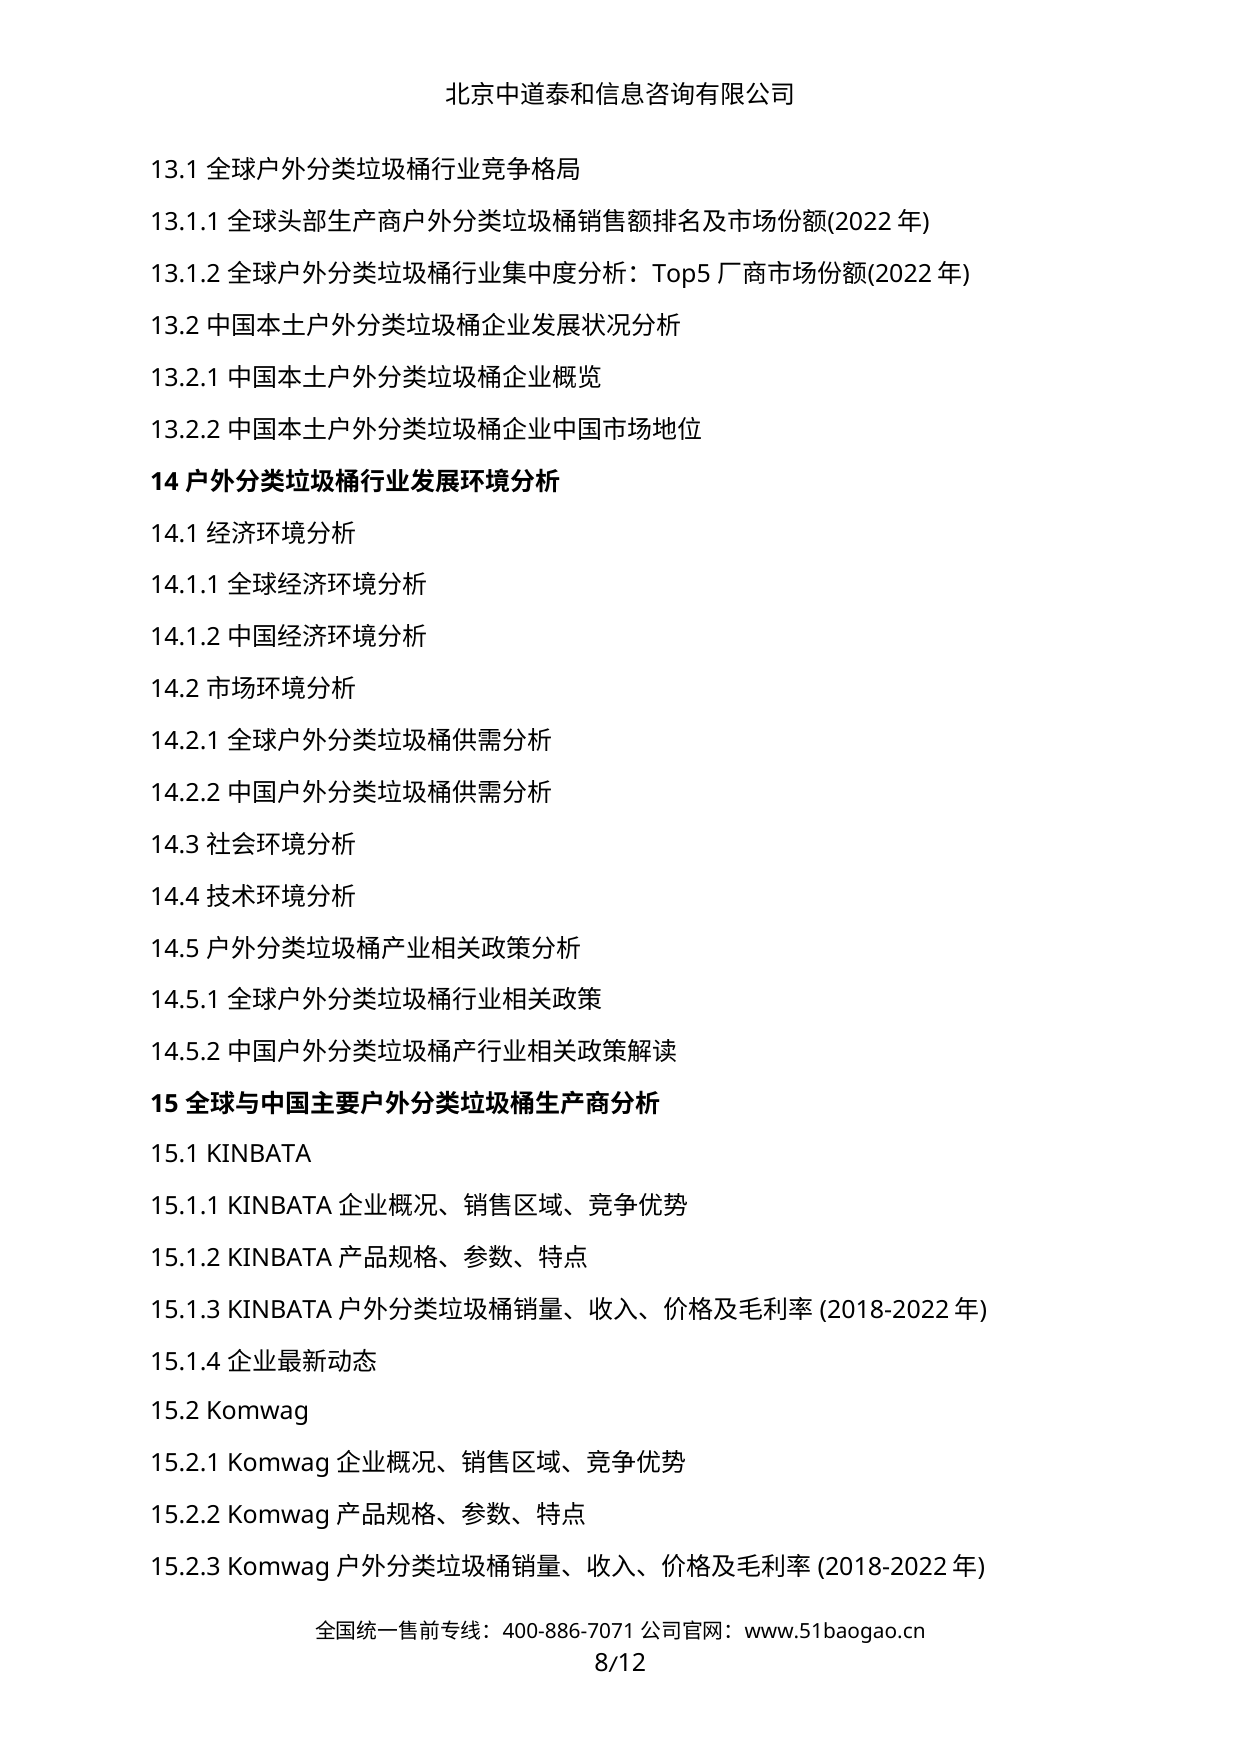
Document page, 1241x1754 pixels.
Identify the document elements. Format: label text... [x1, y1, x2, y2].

text 15.1.4 企业最新动态 [150, 1341, 1090, 1377]
text 14.3 社会环境分析 [150, 824, 1090, 861]
text 13.1 全球户外分类垃圾桶行业竞争格局 [150, 150, 1090, 186]
text 15.2.2 Komwag 产品规格、参数、特点 [150, 1494, 1090, 1531]
text 14.1.2 中国经济环境分析 [150, 617, 1090, 653]
text 15 全球与中国主要户外分类垃圾桶生产商分析 [150, 1084, 1090, 1120]
text 15.1 KINBATA [150, 1136, 1090, 1170]
text 15.2 Komwag [150, 1393, 1090, 1427]
text 13.1.1 全球头部生产商户外分类垃圾桶销售额排名及市场份额(2022年) [150, 202, 1090, 238]
text 15.1.2 KINBATA 产品规格、参数、特点 [150, 1237, 1090, 1273]
text 13.2.2 中国本土户外分类垃圾桶企业中国市场地位 [150, 409, 1090, 446]
text 14.2.2 中国户外分类垃圾桶供需分析 [150, 772, 1090, 809]
text 14.1 经济环境分析 [150, 513, 1090, 549]
text 15.1.1 KINBATA 企业概况、销售区域、竞争优势 [150, 1185, 1090, 1222]
text 14.2 市场环境分析 [150, 669, 1090, 705]
text 13.1.2 全球户外分类垃圾桶行业集中度分析：Top5 厂商市场份额(2022年) [150, 254, 1090, 290]
text 14 户外分类垃圾桶行业发展环境分析 [150, 461, 1090, 497]
text 15.2.1 Komwag 企业概况、销售区域、竞争优势 [150, 1442, 1090, 1479]
text 15.2.3 Komwag 户外分类垃圾桶销量、收入、价格及毛利率 (2018-2022年) [150, 1546, 1090, 1582]
text 14.2.1 全球户外分类垃圾桶供需分析 [150, 721, 1090, 757]
text 13.2 中国本土户外分类垃圾桶企业发展状况分析 [150, 306, 1090, 342]
text 14.4 技术环境分析 [150, 876, 1090, 912]
text 14.5.1 全球户外分类垃圾桶行业相关政策 [150, 980, 1090, 1016]
text 13.2.1 中国本土户外分类垃圾桶企业概览 [150, 357, 1090, 394]
text 14.1.1 全球经济环境分析 [150, 565, 1090, 601]
text 14.5.2 中国户外分类垃圾桶产行业相关政策解读 [150, 1032, 1090, 1068]
text 14.5 户外分类垃圾桶产业相关政策分析 [150, 928, 1090, 964]
text 15.1.3 KINBATA 户外分类垃圾桶销量、收入、价格及毛利率 (2018-2022年) [150, 1289, 1090, 1325]
